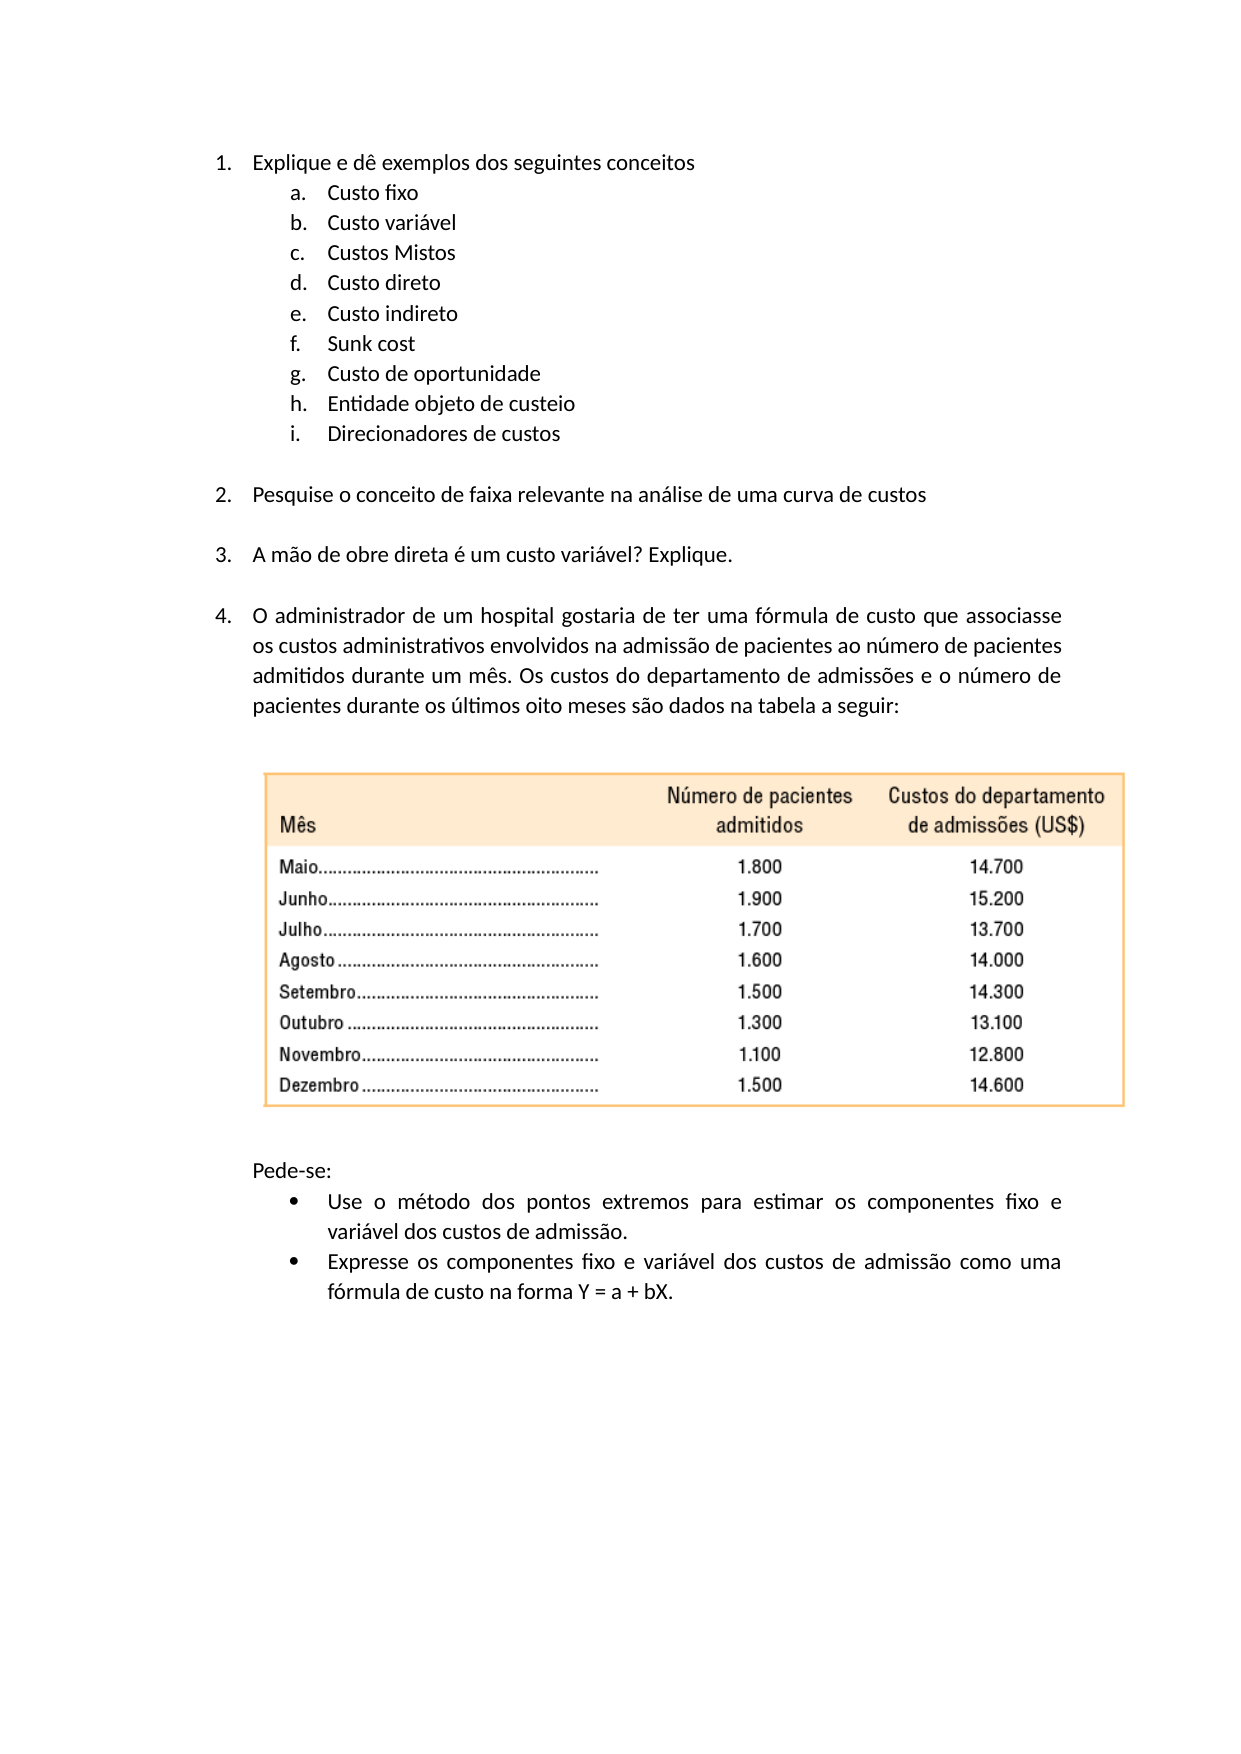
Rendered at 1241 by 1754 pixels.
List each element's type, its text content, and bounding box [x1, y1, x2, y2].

list Sunk cost [290, 329, 1063, 357]
list O administrador de um hospital gostaria de ter uma fórmula de custo que associasse os custos administrativos envolvidos na admissão de pacientes ao número de pacientes admitidos durante um mês. Os custos do departamento de admissões e o número de pacientes durante os últimos oito meses são dados na tabela a seguir: [215, 601, 1063, 719]
list Direcionadores de custos [290, 419, 1063, 447]
list Custo fixo [290, 178, 1063, 206]
list Entidade objeto de custeio [290, 389, 1063, 417]
list Pede-se: [252, 1157, 1063, 1184]
list Expresse os componentes fixo e variável dos custos de admissão como uma fórmula de custo na forma Y = a + bX. [290, 1247, 1063, 1305]
list Custo variável [290, 208, 1063, 236]
list Explique e dê exemplos dos seguintes conceitos [215, 148, 1063, 176]
list Use o método dos pontos extremos para estimar os componentes fixo e variável dos custos de admissão. [290, 1187, 1063, 1245]
list Custo indireto [290, 299, 1063, 327]
list Custo direto [290, 268, 1063, 296]
list A mão de obre direta é um custo variável? Explique. [215, 540, 1063, 568]
list Pesquise o conceito de faixa relevante na análise de uma curva de custos [215, 480, 1063, 508]
list Custos Mistos [290, 238, 1063, 266]
list Custo de oportunidade [290, 359, 1063, 387]
picture [252, 751, 1138, 1125]
